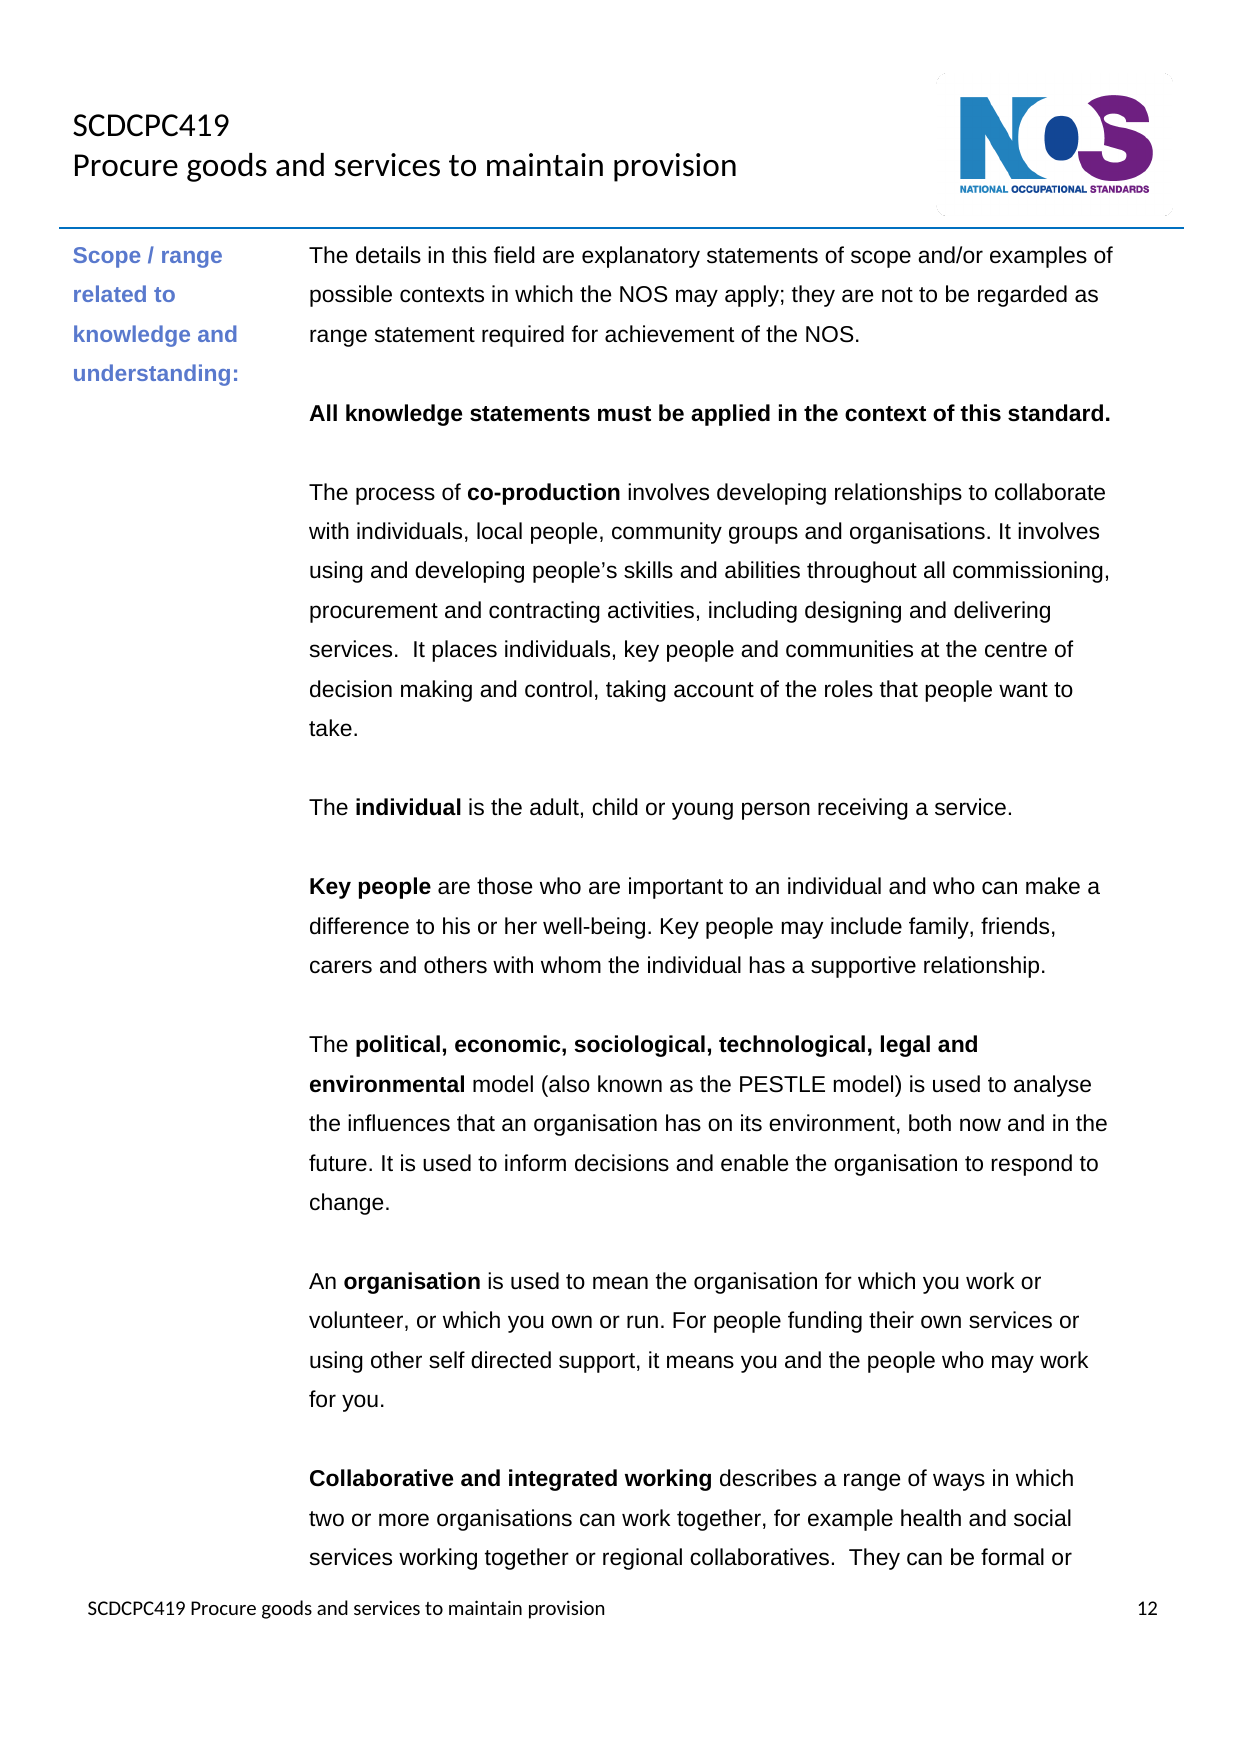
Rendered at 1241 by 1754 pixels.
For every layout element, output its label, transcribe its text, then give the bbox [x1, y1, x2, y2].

table_header Scope / range related to knowledge and understanding: Values: [61, 242, 298, 1584]
picture [936, 73, 1173, 216]
